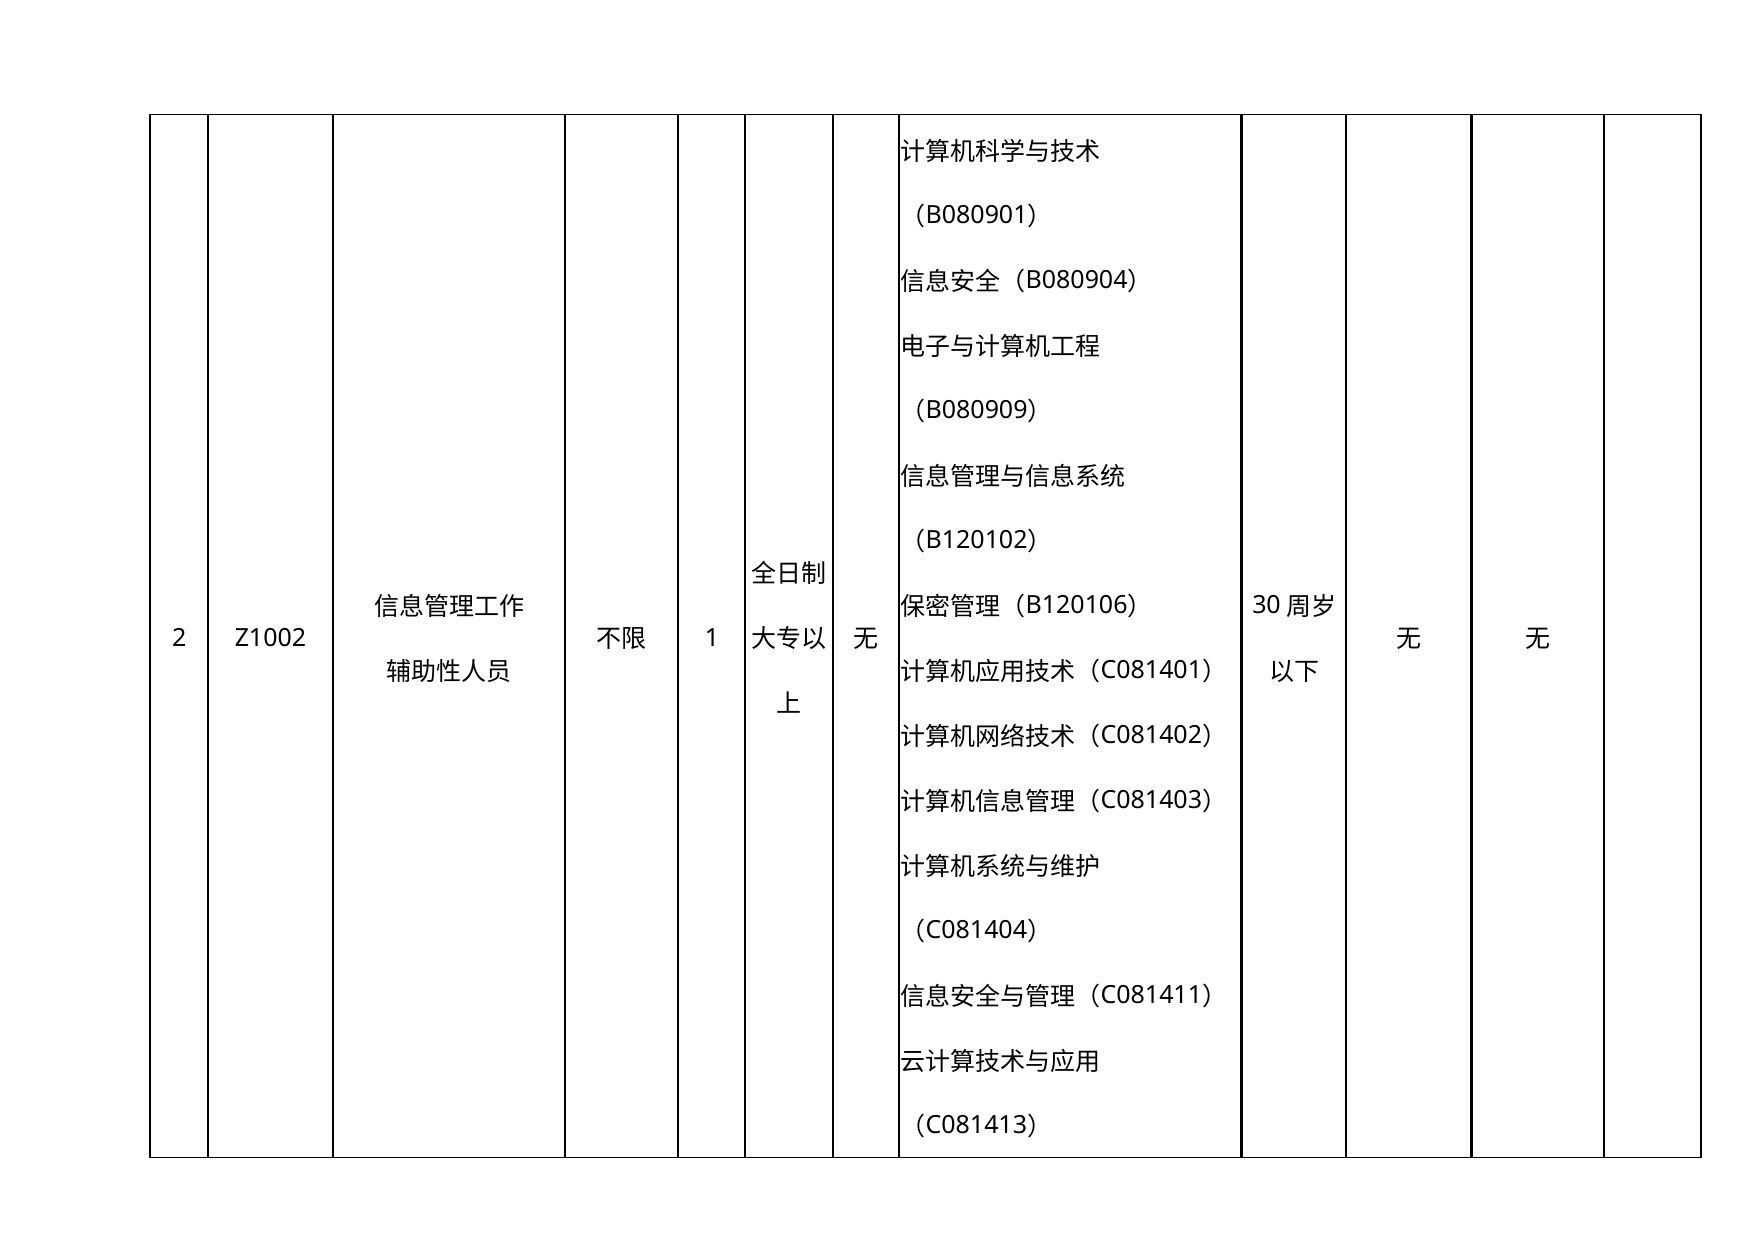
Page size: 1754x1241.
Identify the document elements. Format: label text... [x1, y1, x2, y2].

table_cell Z1002 [209, 115, 332, 1157]
table_cell 2 [151, 115, 207, 1157]
table_cell 无 [1473, 115, 1603, 1157]
table_cell [1605, 115, 1700, 1157]
table_cell 全日制大专以上 [746, 115, 832, 1157]
table_cell 30周岁以下 [1243, 115, 1345, 1157]
table_cell 无 [834, 115, 898, 1157]
table_cell 1 [679, 115, 744, 1157]
table_cell 不限 [566, 115, 677, 1157]
table_cell 信息管理工作 辅助性人员 [334, 115, 564, 1157]
table_cell 无 [1347, 115, 1470, 1157]
table_cell 计算机科学与技术（B080901） 信息安全（B080904） 电子与计算机工程（B080909） 信息管理与信息系统（B120102） 保密管理（B120106） 计算机应用技术（C081401） 计算机网络技术（C081402） 计算机信息管理（C081403） 计算机系统与维护（C081404） 信息安全与管理（C081411） 云计算技术与应用（C081413） [900, 115, 1240, 1157]
